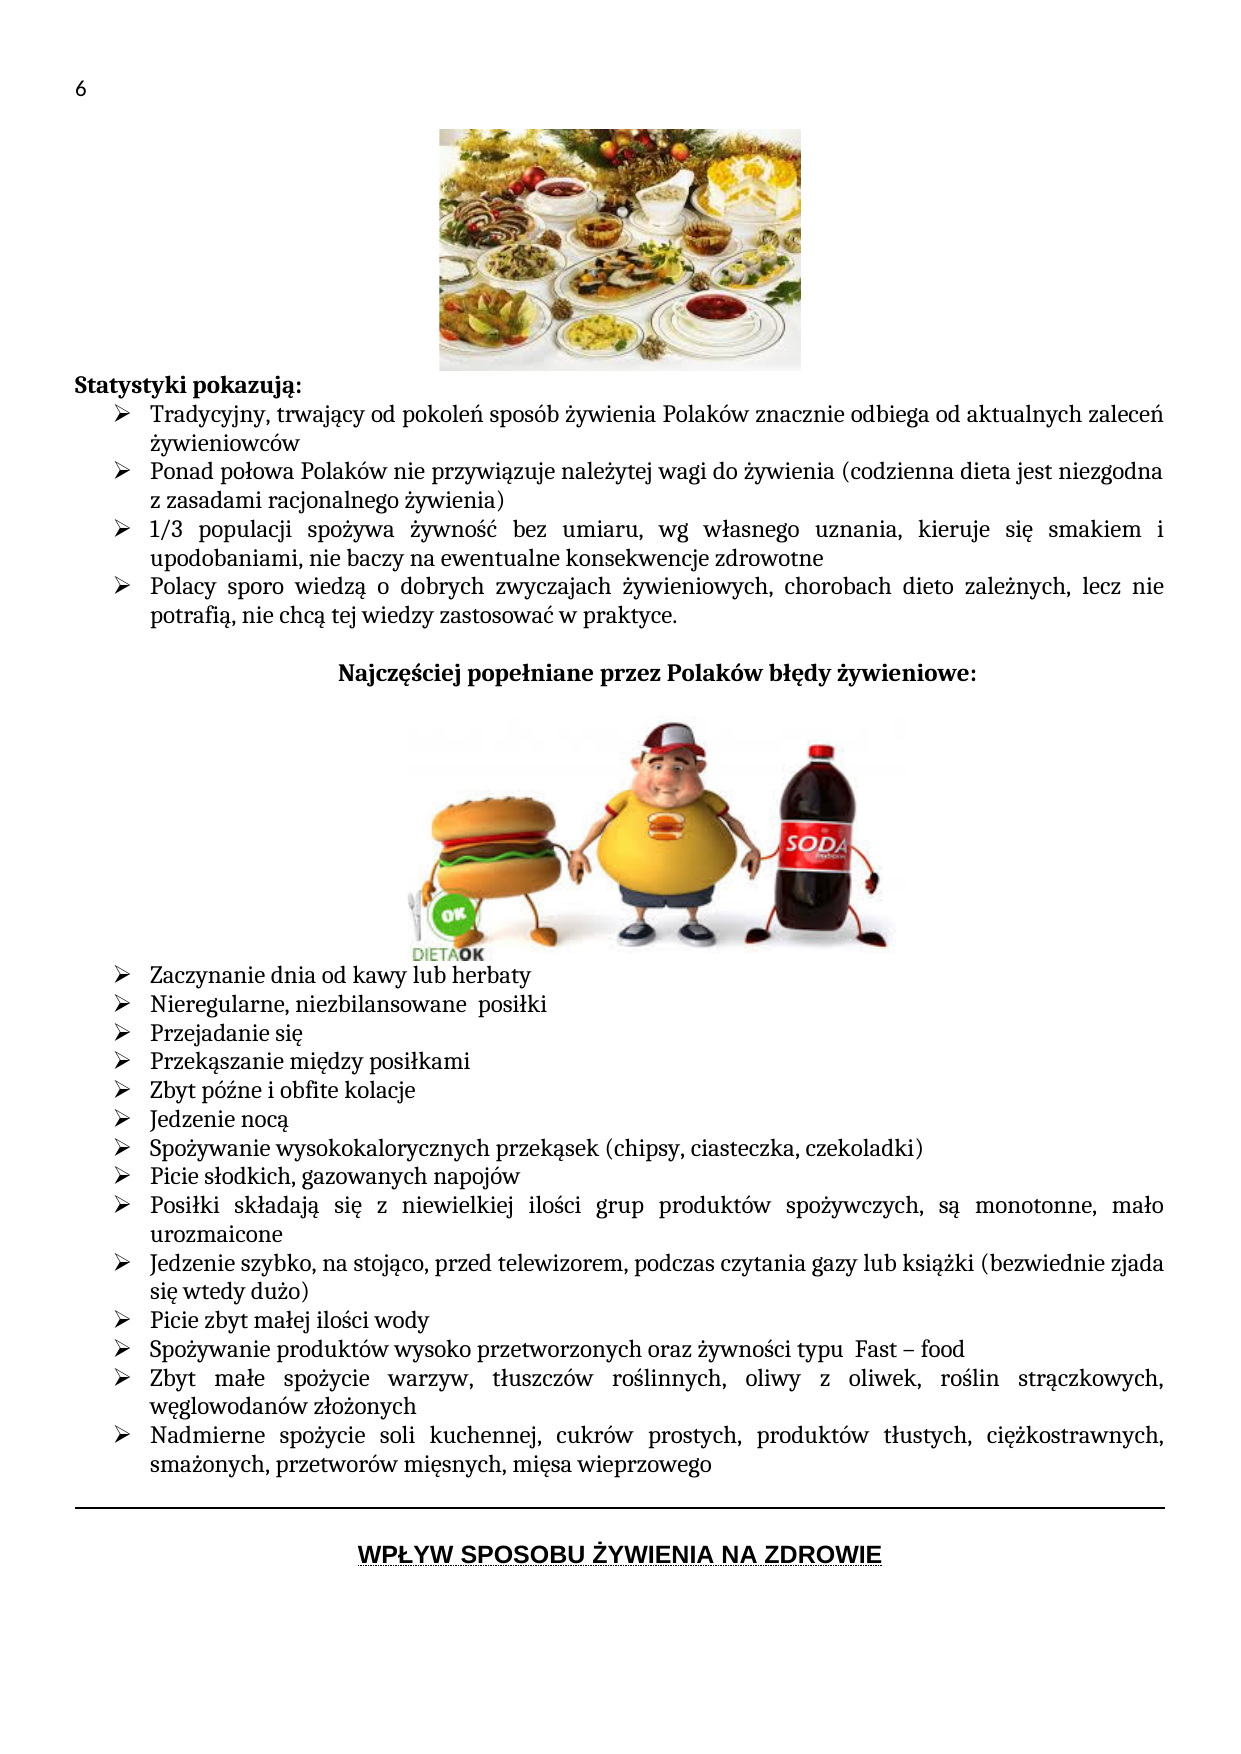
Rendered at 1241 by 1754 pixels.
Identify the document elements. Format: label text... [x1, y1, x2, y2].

text WPŁYW SPOSOBU ŻYWIENIA NA ZDROWIE [75, 1540, 1165, 1568]
list Nadmierne spożycie soli kuchennej, cukrów prostych, produktów tłustych, ciężkostrawnych, smażonych, przetworów mięsnych, mięsa wieprzowego [112, 1421, 1165, 1478]
list Najczęściej popełniane przez Polaków błędy żywieniowe: [150, 658, 1165, 687]
list Picie słodkich, gazowanych napojów [112, 1162, 1165, 1191]
list Jedzenie nocą [112, 1105, 1165, 1133]
list Przejadanie się [112, 1018, 1165, 1047]
list Przekąszanie między posiłkami [112, 1047, 1165, 1076]
list Ponad połowa Polaków nie przywiązuje należytej wagi do żywienia (codzienna dieta jest niezgodna z zasadami racjonalnego żywienia) [112, 457, 1165, 515]
picture [439, 129, 801, 371]
picture [407, 716, 908, 961]
list Posiłki składają się z niewielkiej ilości grup produktów spożywczych, są monotonne, mało urozmaicone [112, 1191, 1165, 1248]
list Spożywanie produktów wysoko przetworzonych oraz żywności typu Fast – food [112, 1335, 1165, 1363]
list Tradycyjny, trwający od pokoleń sposób żywienia Polaków znacznie odbiega od aktualnych zaleceń żywieniowców [112, 400, 1165, 457]
list Zbyt małe spożycie warzyw, tłuszczów roślinnych, oliwy z oliwek, roślin strączkowych, węglowodanów złożonych [112, 1363, 1165, 1421]
list Spożywanie wysokokalorycznych przekąsek (chipsy, ciasteczka, czekoladki) [112, 1133, 1165, 1162]
list Nieregularne, niezbilansowane posiłki [112, 990, 1165, 1018]
list Zaczynanie dnia od kawy lub herbaty [112, 961, 1165, 990]
list Zbyt późne i obfite kolacje [112, 1076, 1165, 1105]
text Statystyki pokazują: [75, 371, 1165, 400]
list 1/3 populacji spożywa żywność bez umiaru, wg własnego uznania, kieruje się smakiem i upodobaniami, nie baczy na ewentualne konsekwencje zdrowotne [112, 515, 1165, 572]
list Picie zbyt małej ilości wody [112, 1306, 1165, 1335]
list Polacy sporo wiedzą o dobrych zwyczajach żywieniowych, chorobach dieto zależnych, lecz nie potrafią, nie chcą tej wiedzy zastosować w praktyce. [112, 572, 1165, 630]
list Jedzenie szybko, na stojąco, przed telewizorem, podczas czytania gazy lub książki (bezwiednie zjada się wtedy dużo) [112, 1248, 1165, 1306]
